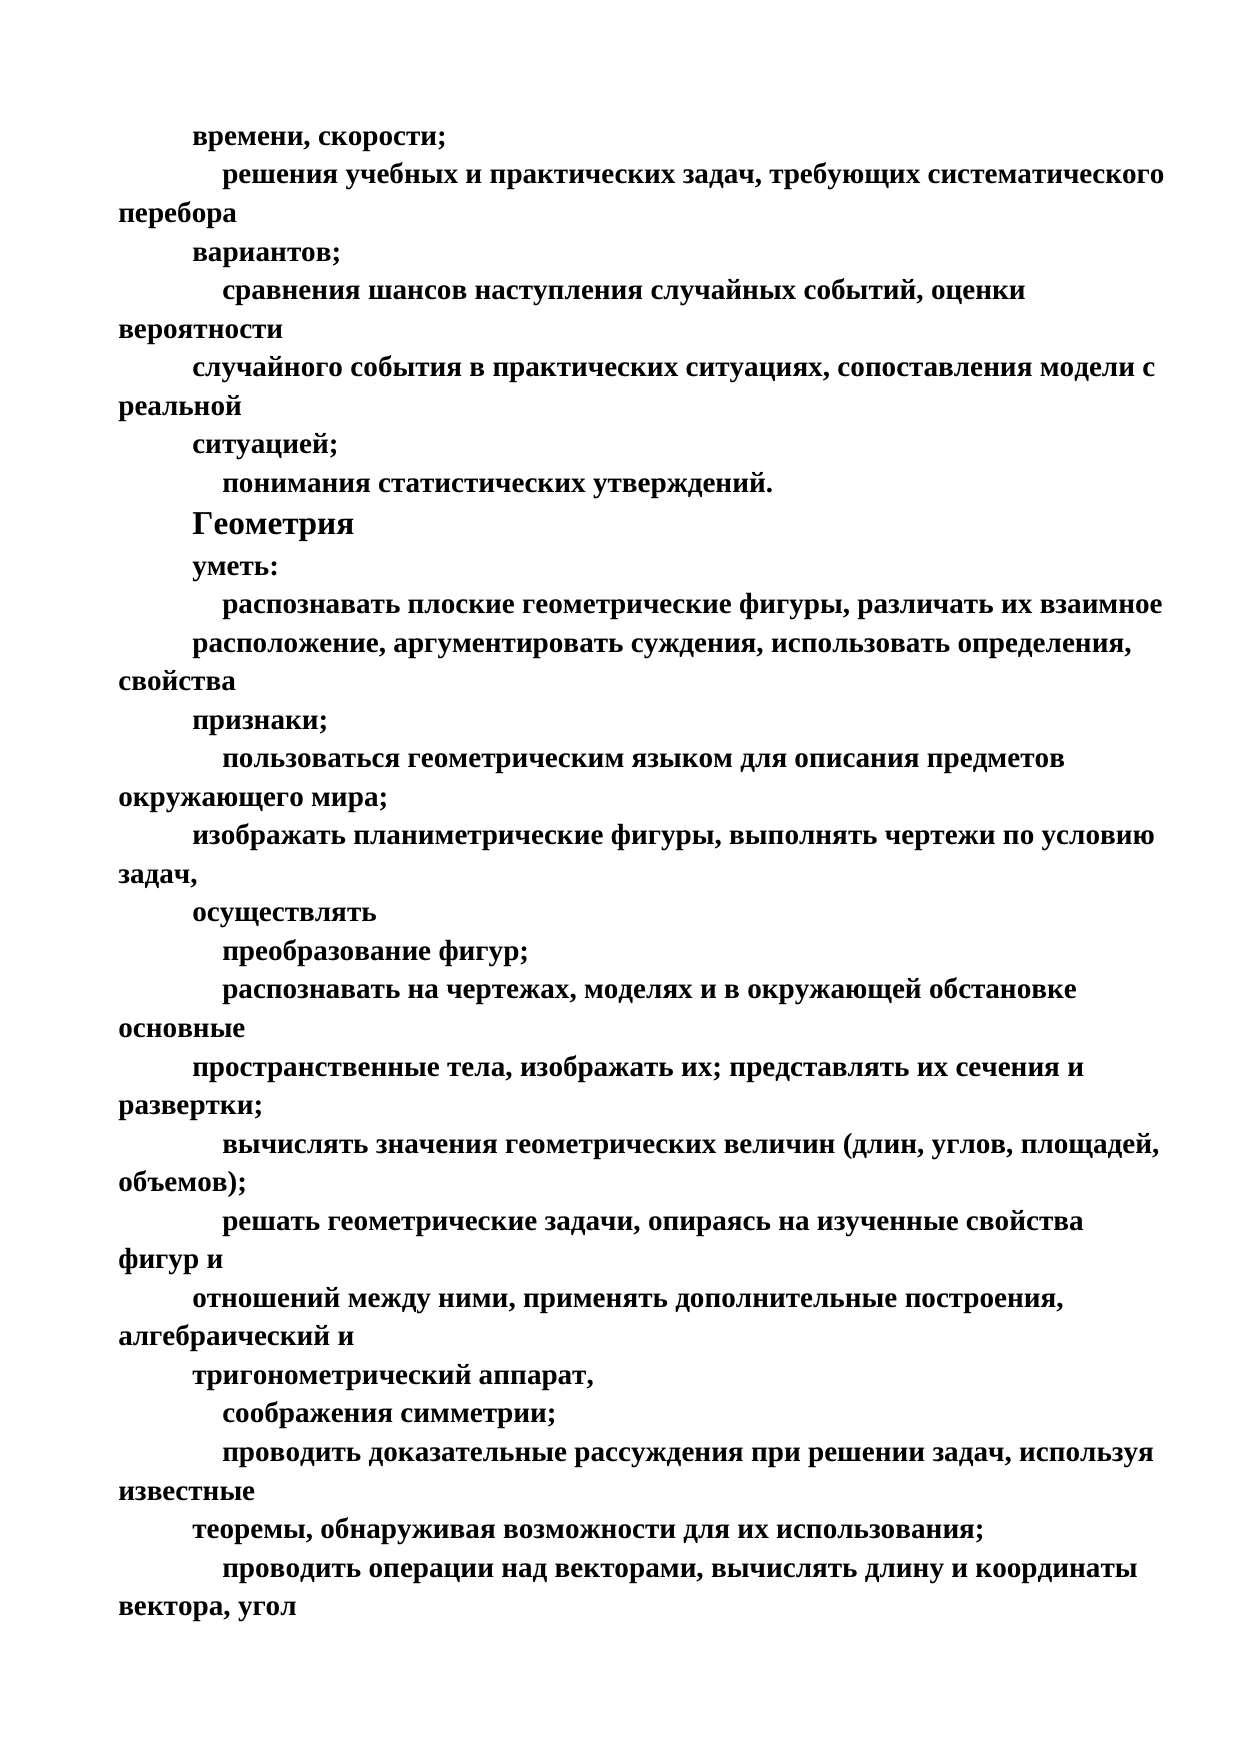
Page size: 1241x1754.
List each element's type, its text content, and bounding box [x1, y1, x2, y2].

text  сравнения шансов наступления случайных событий, оценки вероятности [118, 272, 1167, 344]
text  проводить операции над векторами, вычислять длину и координаты вектора, угол [118, 1550, 1167, 1622]
text отношений между ними, применять дополнительные построения, алгебраический и [118, 1280, 1167, 1352]
text времени, скорости; [118, 118, 1167, 152]
text случайного события в практических ситуациях, сопоставления модели с реальной [118, 349, 1167, 421]
text  преобразование фигур; [118, 933, 1167, 967]
text  понимания статистических утверждений. [118, 465, 1167, 498]
text  пользоваться геометрическим языком для описания предметов окружающего мира; [118, 740, 1167, 812]
text пространственные тела, изображать их; представлять их сечения и развертки; [118, 1049, 1167, 1121]
text  решать геометрические задачи, опираясь на изученные свойства фигур и [118, 1203, 1167, 1275]
text  решения учебных и практических задач, требующих систематического перебора [118, 157, 1167, 229]
text теоремы, обнаруживая возможности для их использования; [118, 1511, 1167, 1545]
text  проводить доказательные рассуждения при решении задач, используя известные [118, 1434, 1167, 1506]
text осуществлять [118, 894, 1167, 928]
text вариантов; [118, 234, 1167, 267]
text признаки; [118, 702, 1167, 735]
text ситуацией; [118, 426, 1167, 460]
text  соображения симметрии; [118, 1396, 1167, 1429]
text уметь: [118, 548, 1167, 581]
text изображать планиметрические фигуры, выполнять чертежи по условию задач, [118, 817, 1167, 889]
text  распознавать плоские геометрические фигуры, различать их взаимное [118, 586, 1167, 620]
text  вычислять значения геометрических величин (длин, углов, площадей, объемов); [118, 1126, 1167, 1198]
text Геометрия [118, 503, 1167, 542]
text расположение, аргументировать суждения, использовать определения, свойства [118, 625, 1167, 697]
text  распознавать на чертежах, моделях и в окружающей обстановке основные [118, 972, 1167, 1044]
text тригонометрический аппарат, [118, 1357, 1167, 1391]
